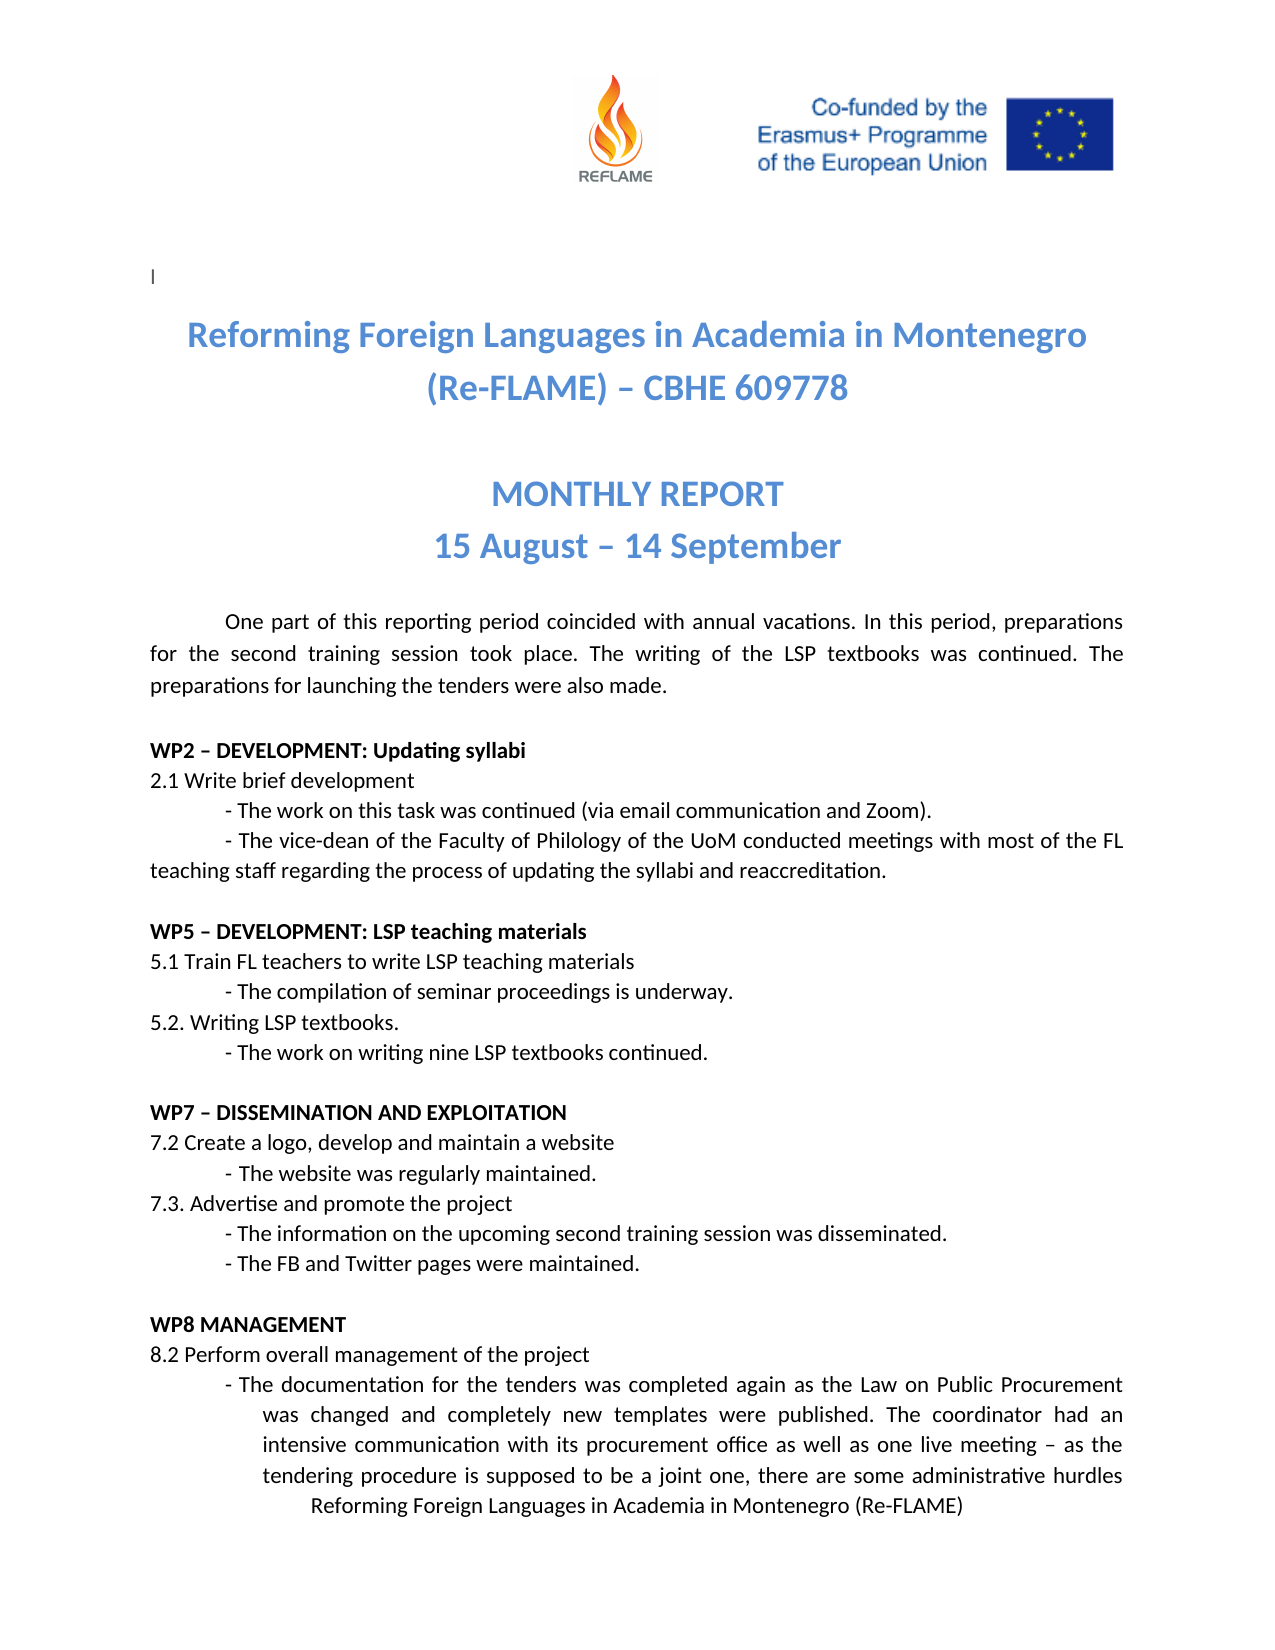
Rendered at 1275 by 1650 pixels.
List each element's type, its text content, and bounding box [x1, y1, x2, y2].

picture [751, 84, 1125, 185]
text 8.2 Perform overall management of the project [150, 1340, 1125, 1368]
text - The FB and Twitter pages were maintained. [150, 1249, 1125, 1277]
list The website was regularly maintained. [225, 1159, 1125, 1187]
text 2.1 Write brief development [150, 766, 1125, 794]
text 15 August – 14 September [150, 522, 1125, 568]
text One part of this reporting period coincided with annual vacations. In this period, preparations for the second training session took place. The writing of the LSP textbooks was continued. The preparations for launching the tenders were also made. [150, 607, 1125, 699]
subtitle I [150, 262, 1125, 291]
text 5.1 Train FL teachers to write LSP teaching materials [150, 947, 1125, 975]
text - The information on the upcoming second training session was disseminated. [150, 1219, 1125, 1247]
text WP7 – DISSEMINATION AND EXPLOITATION [150, 1098, 1125, 1126]
text WP2 – DEVELOPMENT: Updating syllabi [150, 736, 1125, 764]
text MONTHLY REPORT [150, 469, 1125, 515]
text - The work on writing nine LSP textbooks continued. [150, 1038, 1125, 1066]
picture [571, 75, 659, 185]
text - The compilation of seminar proceedings is underway. [150, 977, 1125, 1006]
text 7.2 Create a logo, develop and maintain a website [150, 1128, 1125, 1157]
text - The vice-dean of the Faculty of Philology of the UoM conducted meetings with most of the FL teaching staff regarding the process of updating the syllabi and reaccreditation. [150, 826, 1125, 885]
text Reforming Foreign Languages in Academia in Montenegro [150, 311, 1125, 357]
text - The work on this task was continued (via email communication and Zoom). [150, 796, 1125, 824]
text 7.3. Advertise and promote the project [150, 1189, 1125, 1217]
text WP8 MANAGEMENT [150, 1310, 1125, 1338]
text (Re-FLAME) – CBHE 609778 [150, 364, 1125, 410]
text 5.2. Writing LSP textbooks. [150, 1008, 1125, 1036]
text WP5 – DEVELOPMENT: LSP teaching materials [150, 917, 1125, 945]
